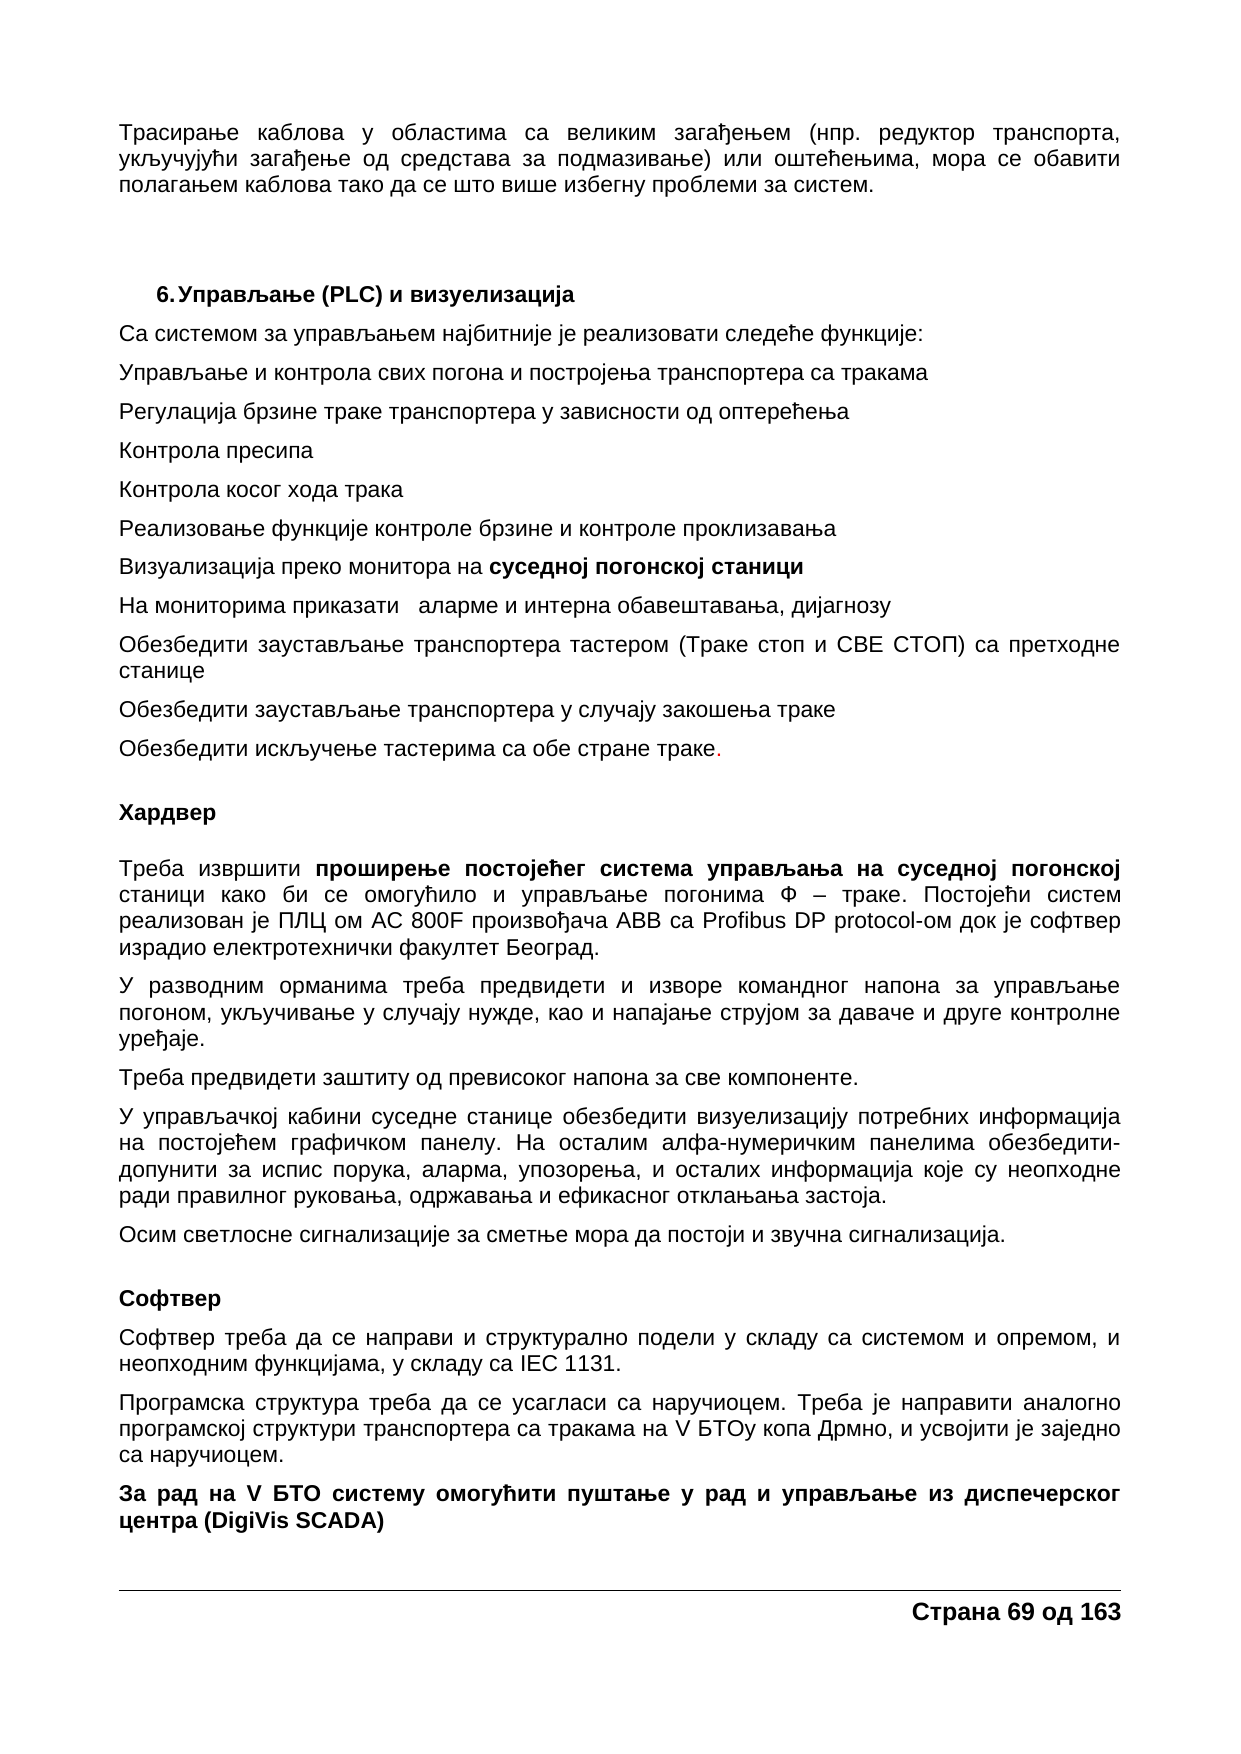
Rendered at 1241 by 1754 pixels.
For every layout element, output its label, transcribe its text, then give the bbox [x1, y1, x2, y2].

text Регулација брзине траке транспортера у зависности од оптерећења [119, 398, 1121, 424]
text Софтвер треба да се направи и структурално подели у складу са системом и опремом, и неопходним функцијама, у складу са IEC 1131. [119, 1323, 1121, 1376]
text Програмска структура треба да се усагласи са наручиоцем. Треба је направити аналогно програмској структури транспортера са тракама на V БТОу копа Дрмно, и усвојити је заједно са наручиоцем. [119, 1389, 1121, 1468]
list Управљање (PLC) и визуелизација [156, 281, 1121, 308]
text Реализовање функције контроле брзине и контроле проклизавања [119, 514, 1121, 541]
text Осим светлосне сигнализације за сметње мора да постоји и звучна сигнализација. [119, 1221, 1121, 1247]
text Обезбедити искључење тастерима са обе стране траке. [119, 735, 1121, 761]
text Хардвер [119, 799, 1121, 825]
text Контрола косог хода трака [119, 476, 1121, 502]
text Обезбедити заустављање транспортера тастером (Траке стоп и СВЕ СТОП) са претходне станице [119, 631, 1121, 684]
text За рад на V БТО систему омогућити пуштање у рад и управљање из диспечерског центра (DigiVis SCADA) [119, 1480, 1121, 1533]
text У разводним орманима треба предвидети и изворе командног напона за управљање погоном, укључивање у случају нужде, као и напајање струјом за даваче и друге контролне уређаје. [119, 972, 1121, 1051]
text Контрола пресипа [119, 437, 1121, 463]
text Софтвер [119, 1284, 1121, 1311]
text Треба предвидети заштиту од превисоког напона за све компоненте. [119, 1064, 1121, 1090]
text Визуализација преко монитора на суседној погонској станици [119, 553, 1121, 580]
text Управљање и контрола свих погона и постројења транспортера са тракама [119, 359, 1121, 385]
text Треба извршити проширење постојећег система управљања на суседној погонској станици како би се омогућило и управљање погонима Ф – траке. Постојећи систем реализован је ПЛЦ ом AC 800F произвођача ABB са Profibus DP protocol-ом док је софтвер израдио електротехнички факултет Београд. [119, 854, 1121, 960]
text На мониторима приказати аларме и интерна обавештавања, дијагнозу [119, 592, 1121, 618]
text У управљачкој кабини суседне станице обезбедити визуелизацију потребних информација на постојећем графичком панелу. На осталим алфа-нумеричким панелима обезбедити-допунити за испис порука, аларма, упозорења, и осталих информација које су неопходне ради правилног руковања, одржавања и ефикасног отклањања застоја. [119, 1103, 1121, 1208]
text Обезбедити заустављање транспортера у случају закошења траке [119, 696, 1121, 723]
text Трасирање каблова у областима са великим загађењем (нпр. редуктор транспорта, укључујући загађење од средстава за подмазивање) или оштећењима, мора се обавити полагањем каблова тако да се што више избегну проблеми за систем. [119, 119, 1121, 198]
text Са системом за управљањем најбитније је реализовати следеће функције: [119, 320, 1121, 347]
